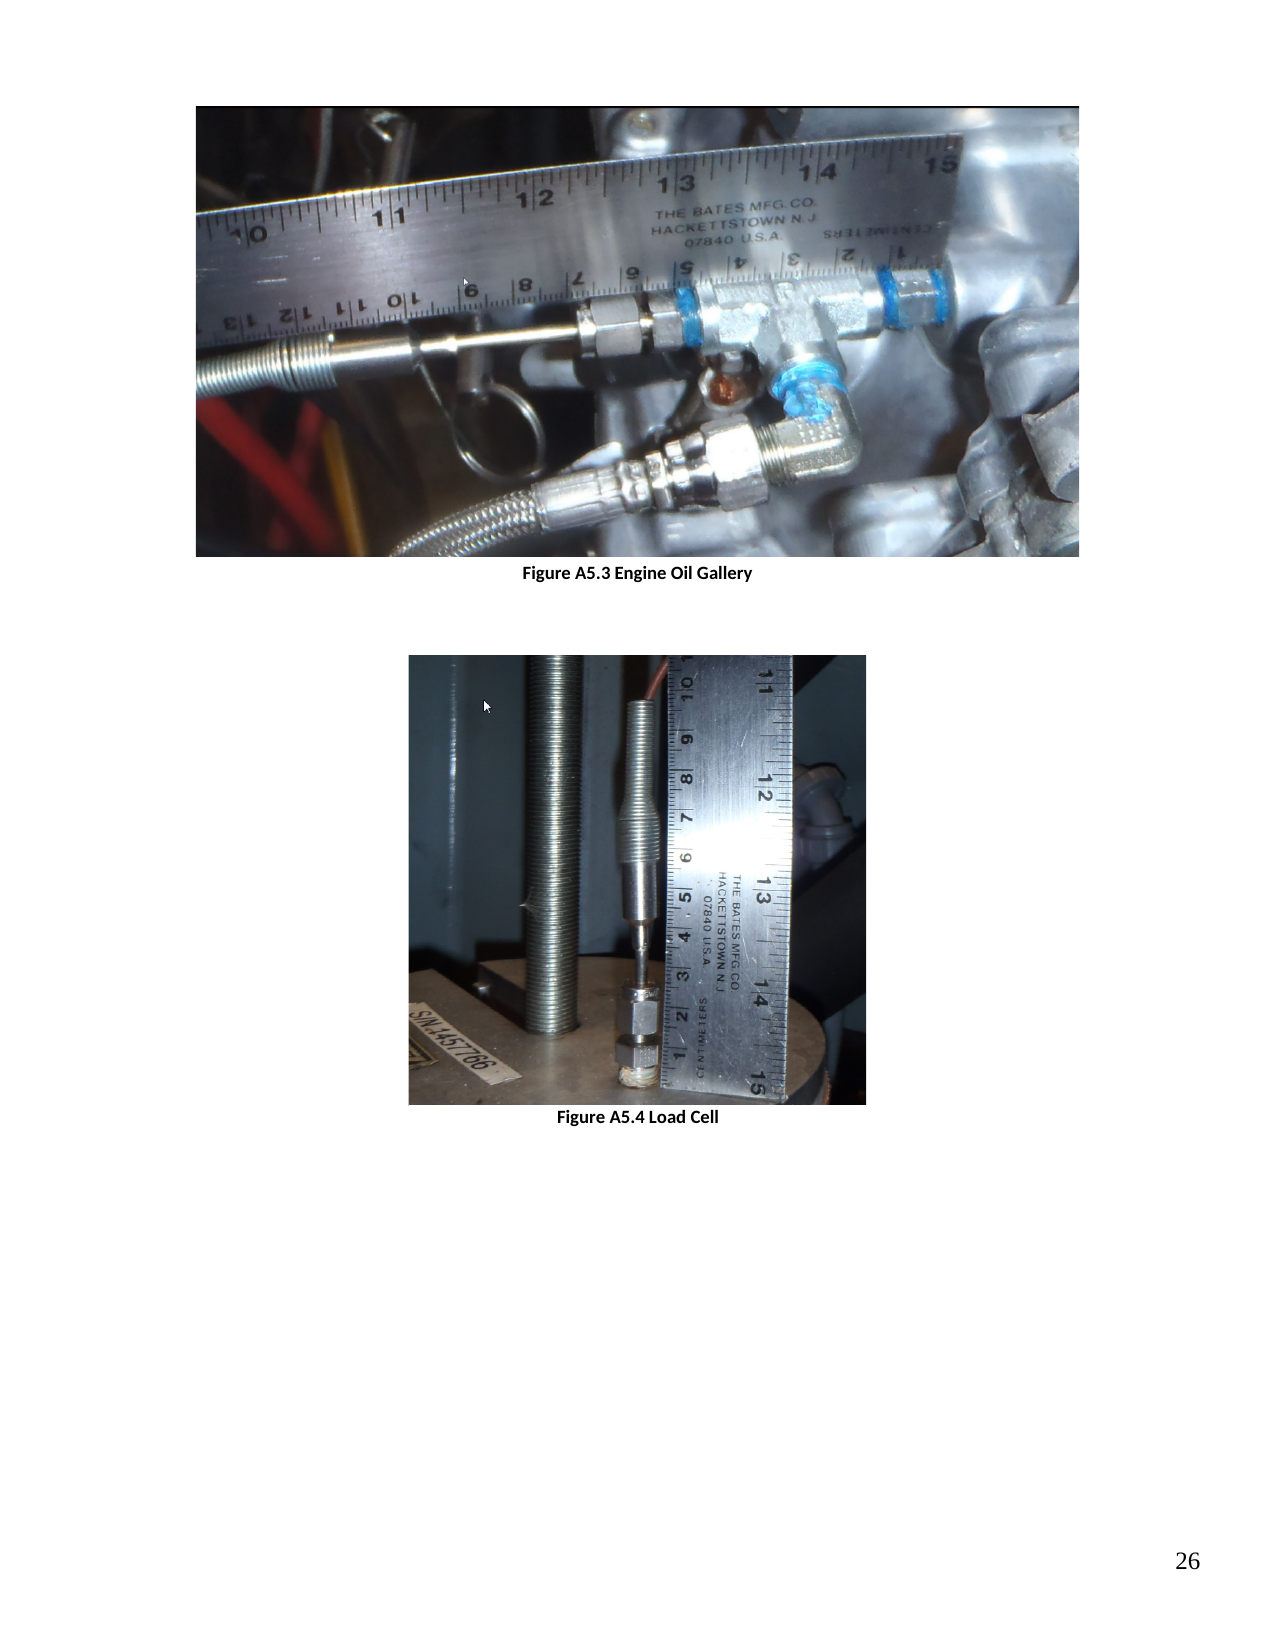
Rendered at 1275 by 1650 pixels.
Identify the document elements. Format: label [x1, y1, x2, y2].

picture [195, 106, 1080, 557]
picture [408, 655, 867, 1106]
